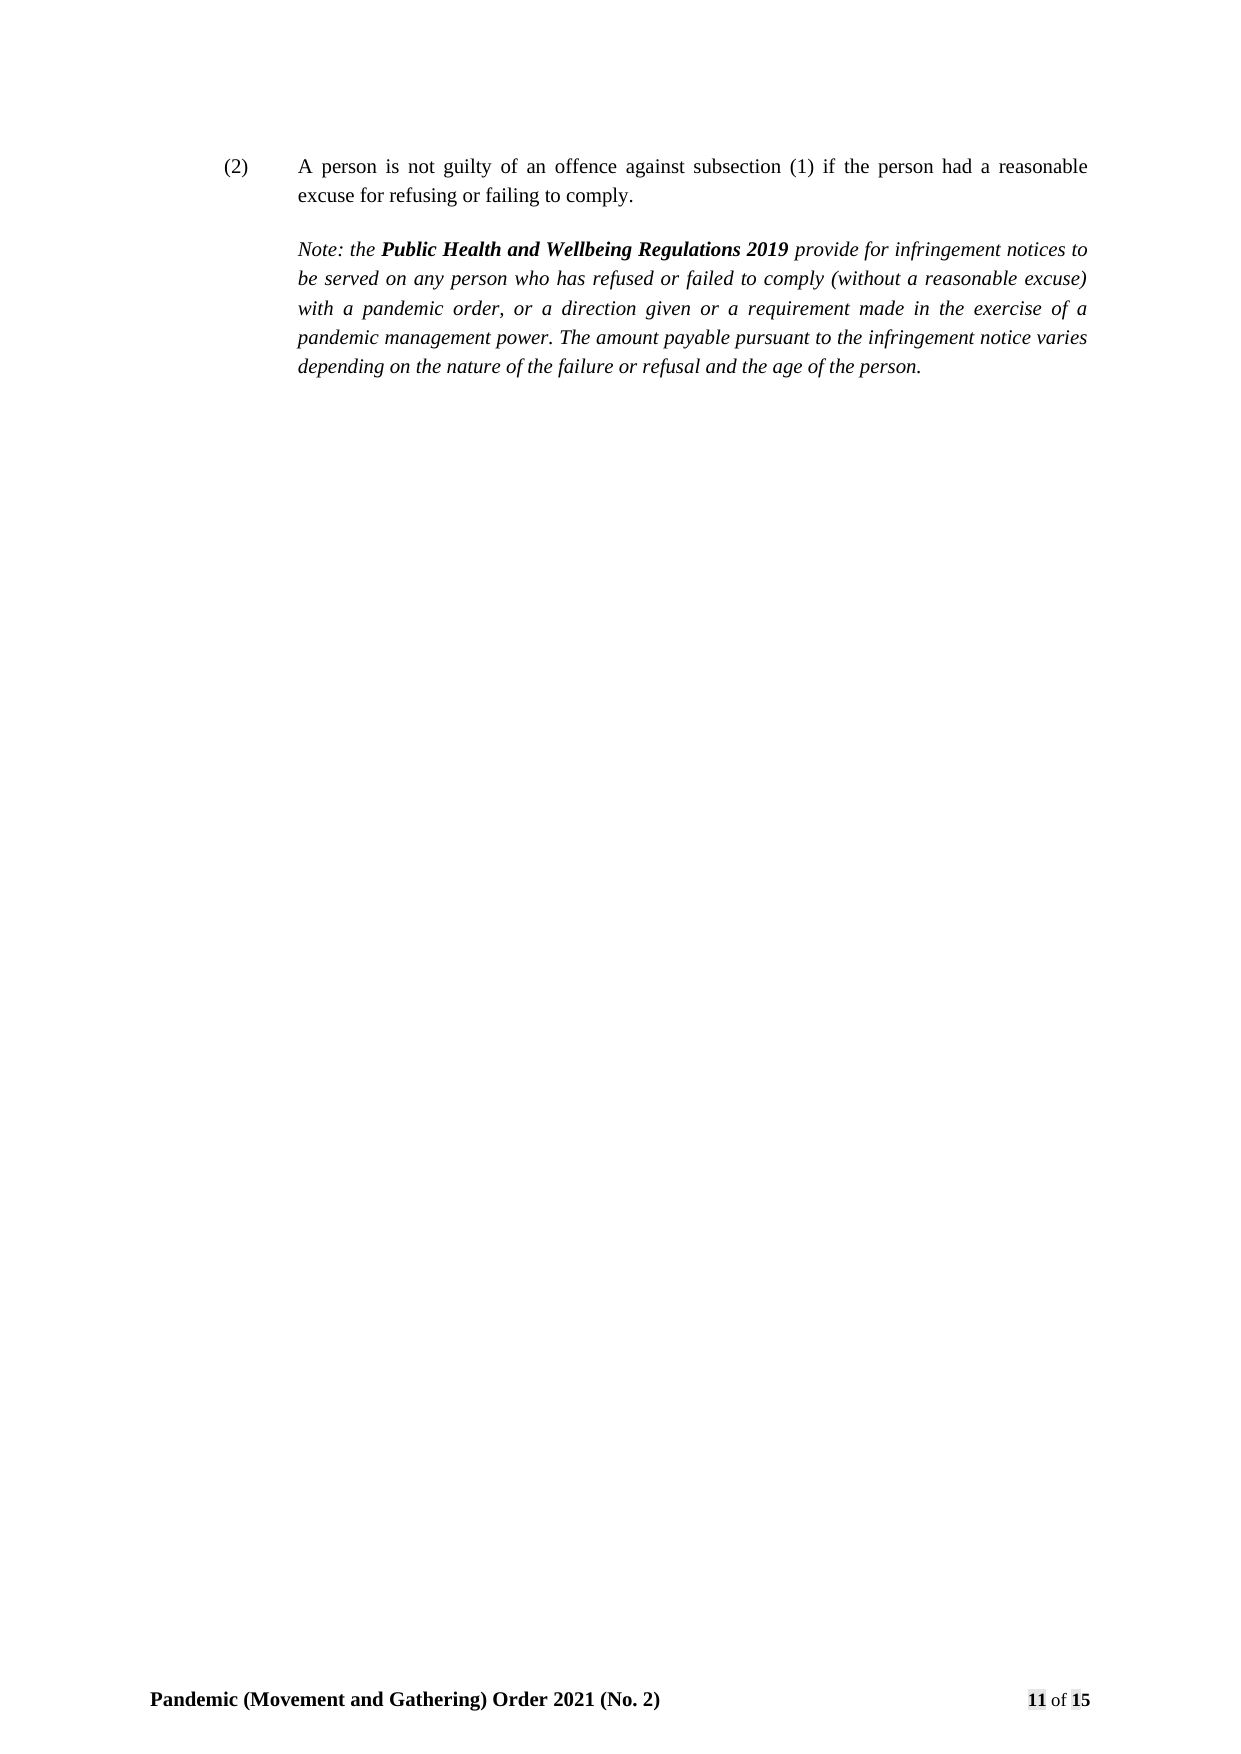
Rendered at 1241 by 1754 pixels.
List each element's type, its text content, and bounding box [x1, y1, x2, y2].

subtitle A person is not guilty of an offence against subsection (1) if the person had a reasonable excuse for refusing or failing to comply. [224, 150, 1090, 208]
text Note: the Public Health and Wellbeing Regulations 2019 provide for infringement notices to be served on any person who has refused or failed to comply (without a reasonable excuse) with a pandemic order, or a direction given or a requirement made in the exercise of a pandemic management power. The amount payable pursuant to the infringement notice varies depending on the nature of the failure or refusal and the age of the person. [298, 233, 1090, 379]
